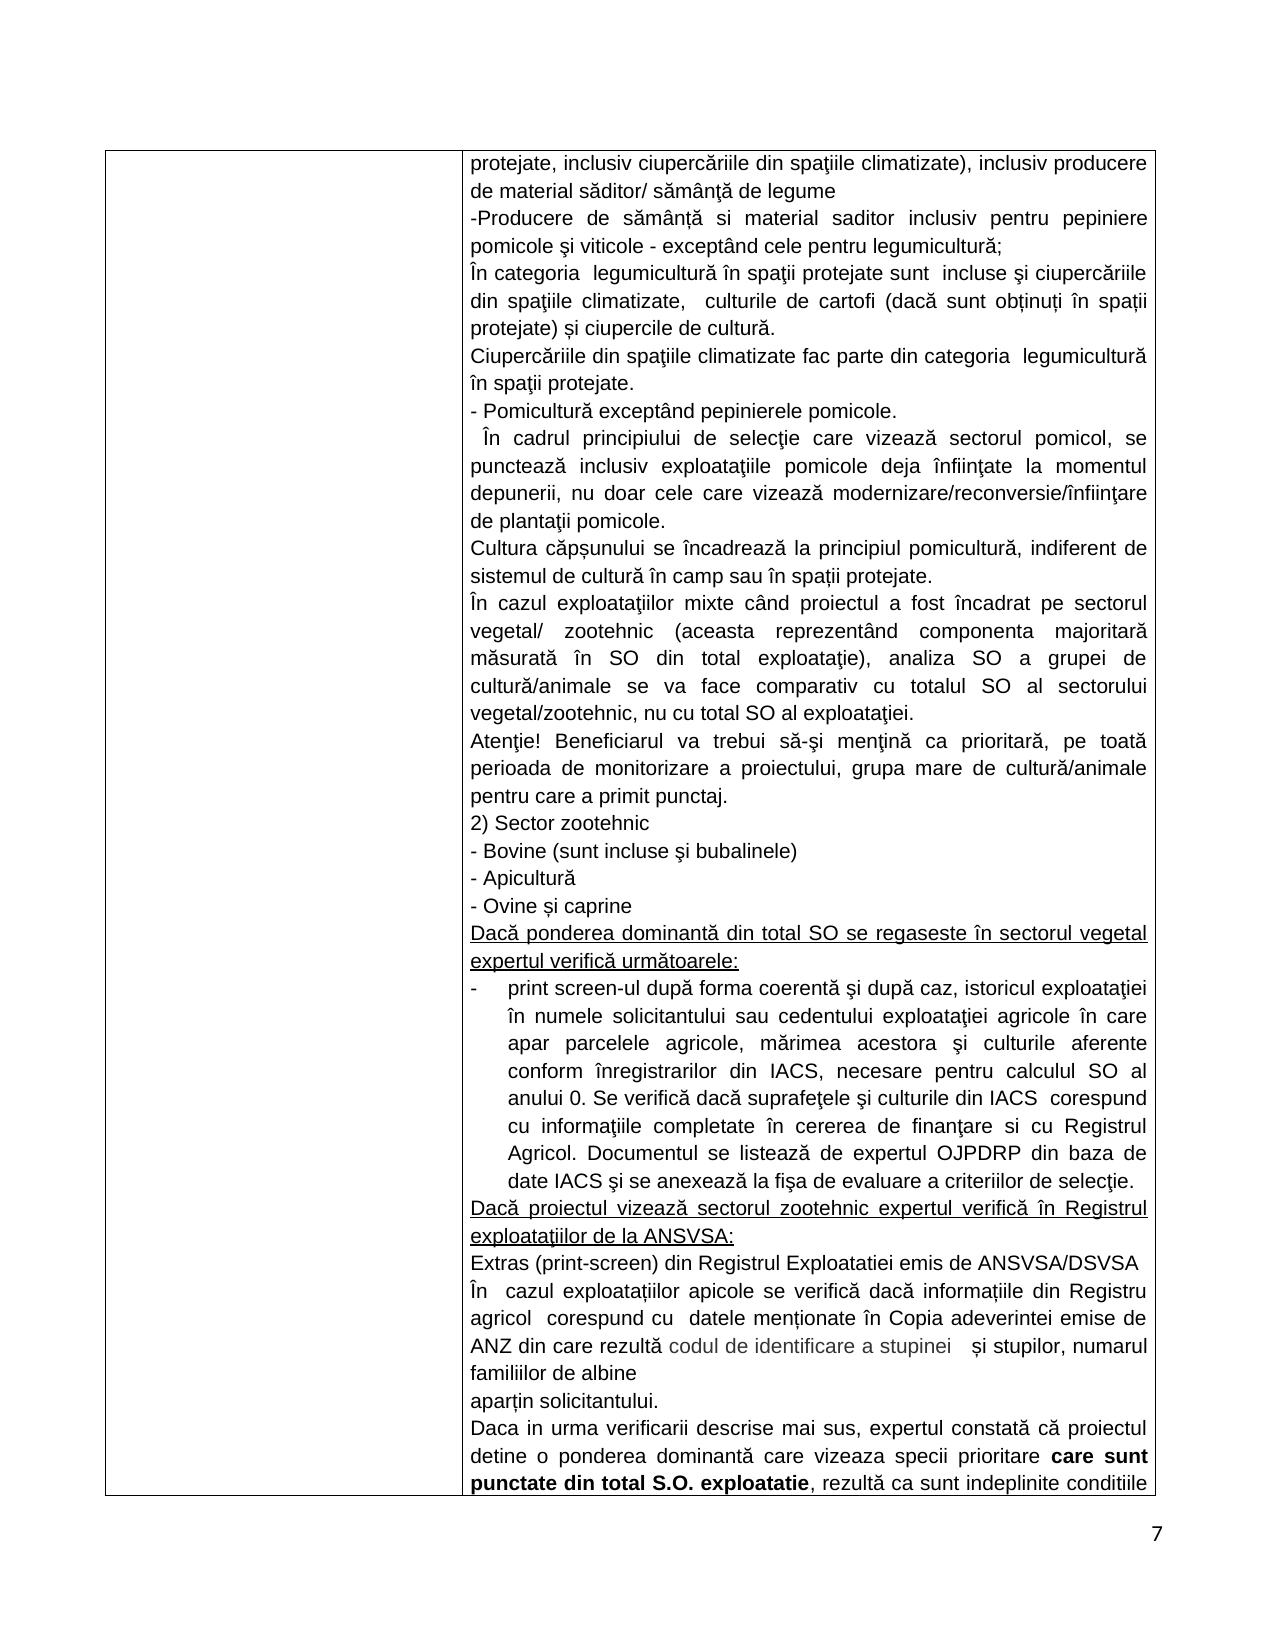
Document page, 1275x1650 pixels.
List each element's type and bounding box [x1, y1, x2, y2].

table_cell [463, 151, 1155, 1495]
table_cell [106, 151, 462, 1495]
